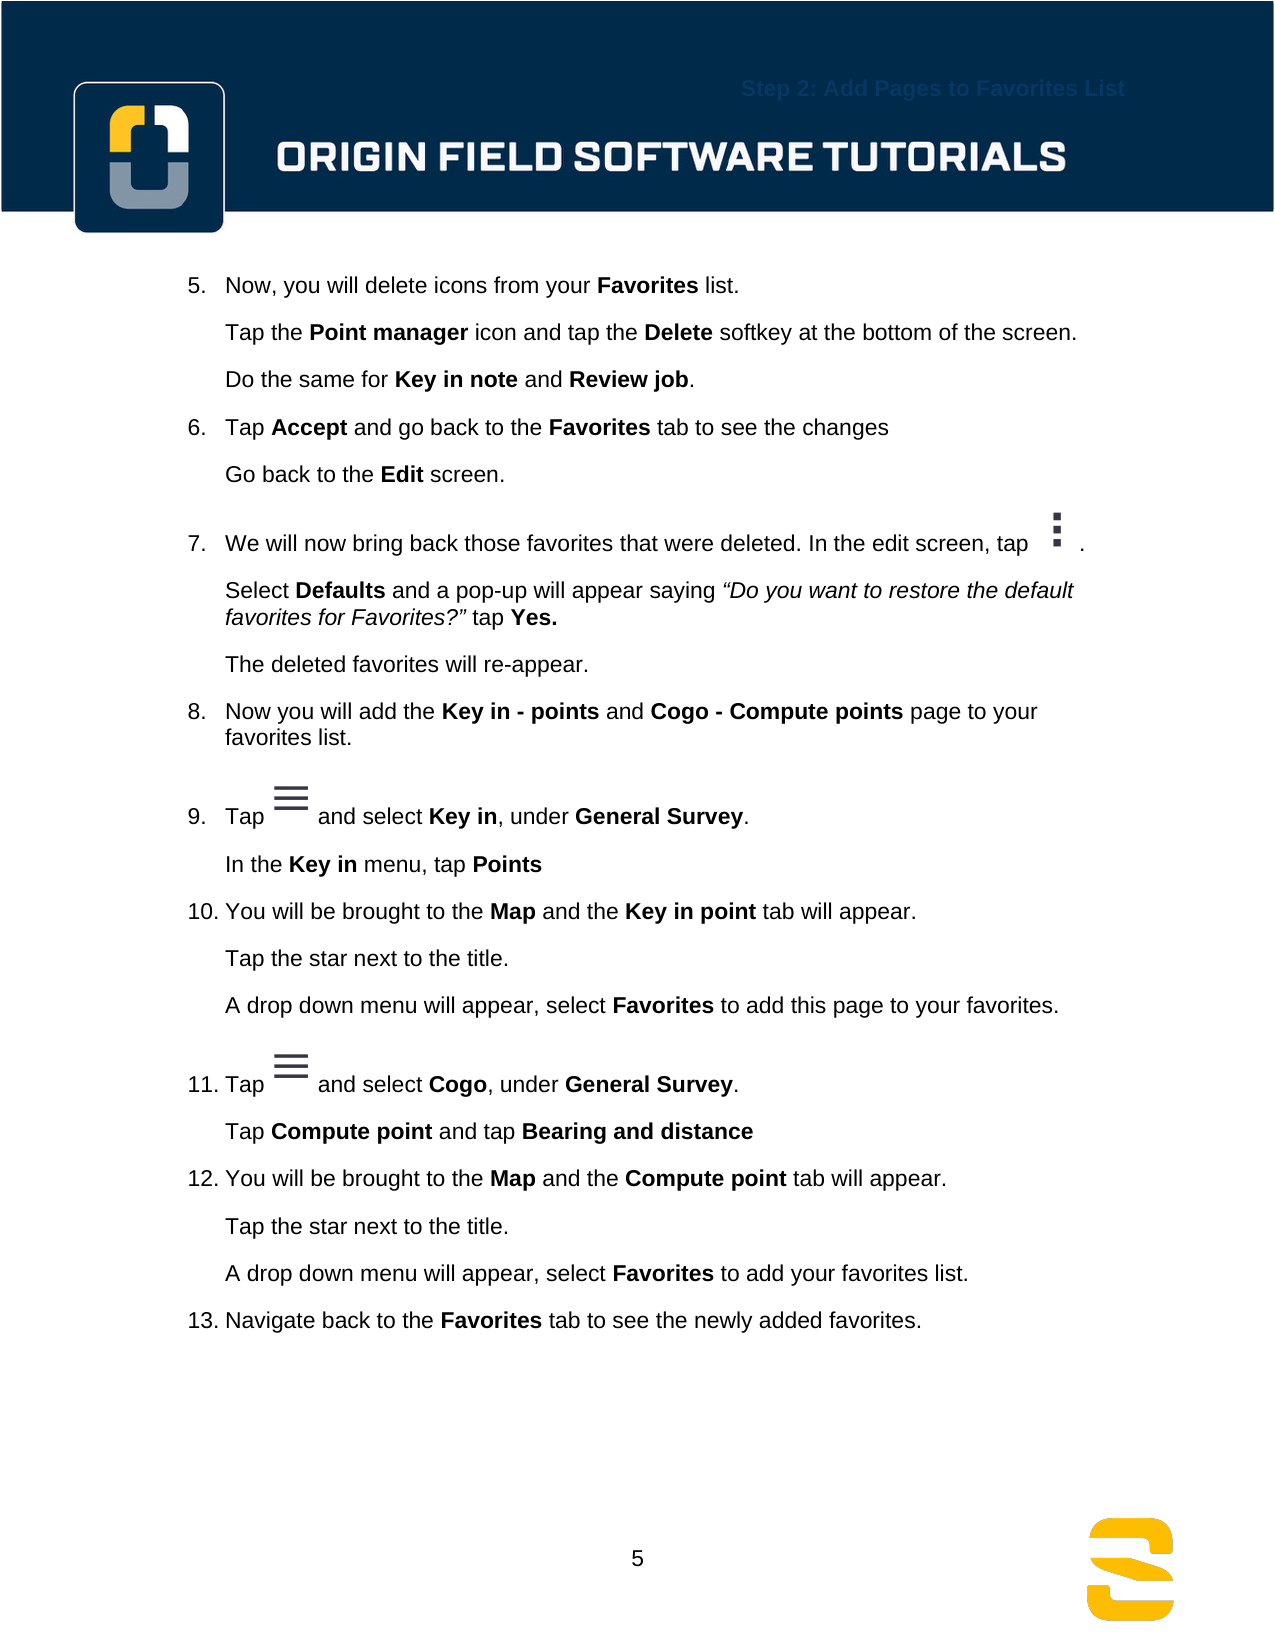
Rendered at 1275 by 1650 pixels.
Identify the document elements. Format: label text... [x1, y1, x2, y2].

list Now you will add the Key in - points and Cogo - Compute points page to your favorites list. [187, 698, 1125, 751]
list Now, you will delete icons from your Favorites list. [187, 105, 1125, 298]
text A drop down menu will appear, select Favorites to add this page to your favorites. [225, 992, 1125, 1018]
picture [264, 771, 318, 825]
picture [1, 1, 1274, 235]
text Tap the Point manager icon and tap the Delete softkey at the bottom of the screen. [225, 319, 1125, 345]
list Tapand select Cogo, under General Survey. [187, 1039, 1125, 1097]
list Tap Accept and go back to the Favorites tab to see the changes [187, 413, 1125, 440]
text Do the same for Key in note and Review job. [225, 366, 1125, 393]
text Select Defaults and a pop-up will appear saying “Do you want to restore the default favorites for Favorites?” tap Yes. [225, 577, 1125, 630]
picture [1084, 1516, 1191, 1623]
picture [264, 1039, 318, 1093]
text Tap the star next to the title. [225, 1213, 1125, 1239]
text The deleted favorites will re-appear. [225, 651, 1125, 677]
text Tap Compute point and tap Bearing and distance [225, 1118, 1125, 1144]
picture [1035, 507, 1079, 552]
list Tapand select Key in, under General Survey. [187, 772, 1125, 830]
list We will now bring back those favorites that were deleted. In the edit screen, tap . [187, 508, 1125, 556]
list Navigate back to the Favorites tab to see the newly added favorites. [187, 1307, 1125, 1333]
text In the Key in menu, tap Points [225, 851, 1125, 877]
list You will be brought to the Map and the Key in point tab will appear. [187, 898, 1125, 924]
text A drop down menu will appear, select Favorites to add your favorites list. [225, 1260, 1125, 1286]
text Go back to the Edit screen. [225, 461, 1125, 487]
list You will be brought to the Map and the Compute point tab will appear. [187, 1165, 1125, 1192]
text Tap the star next to the title. [225, 945, 1125, 971]
